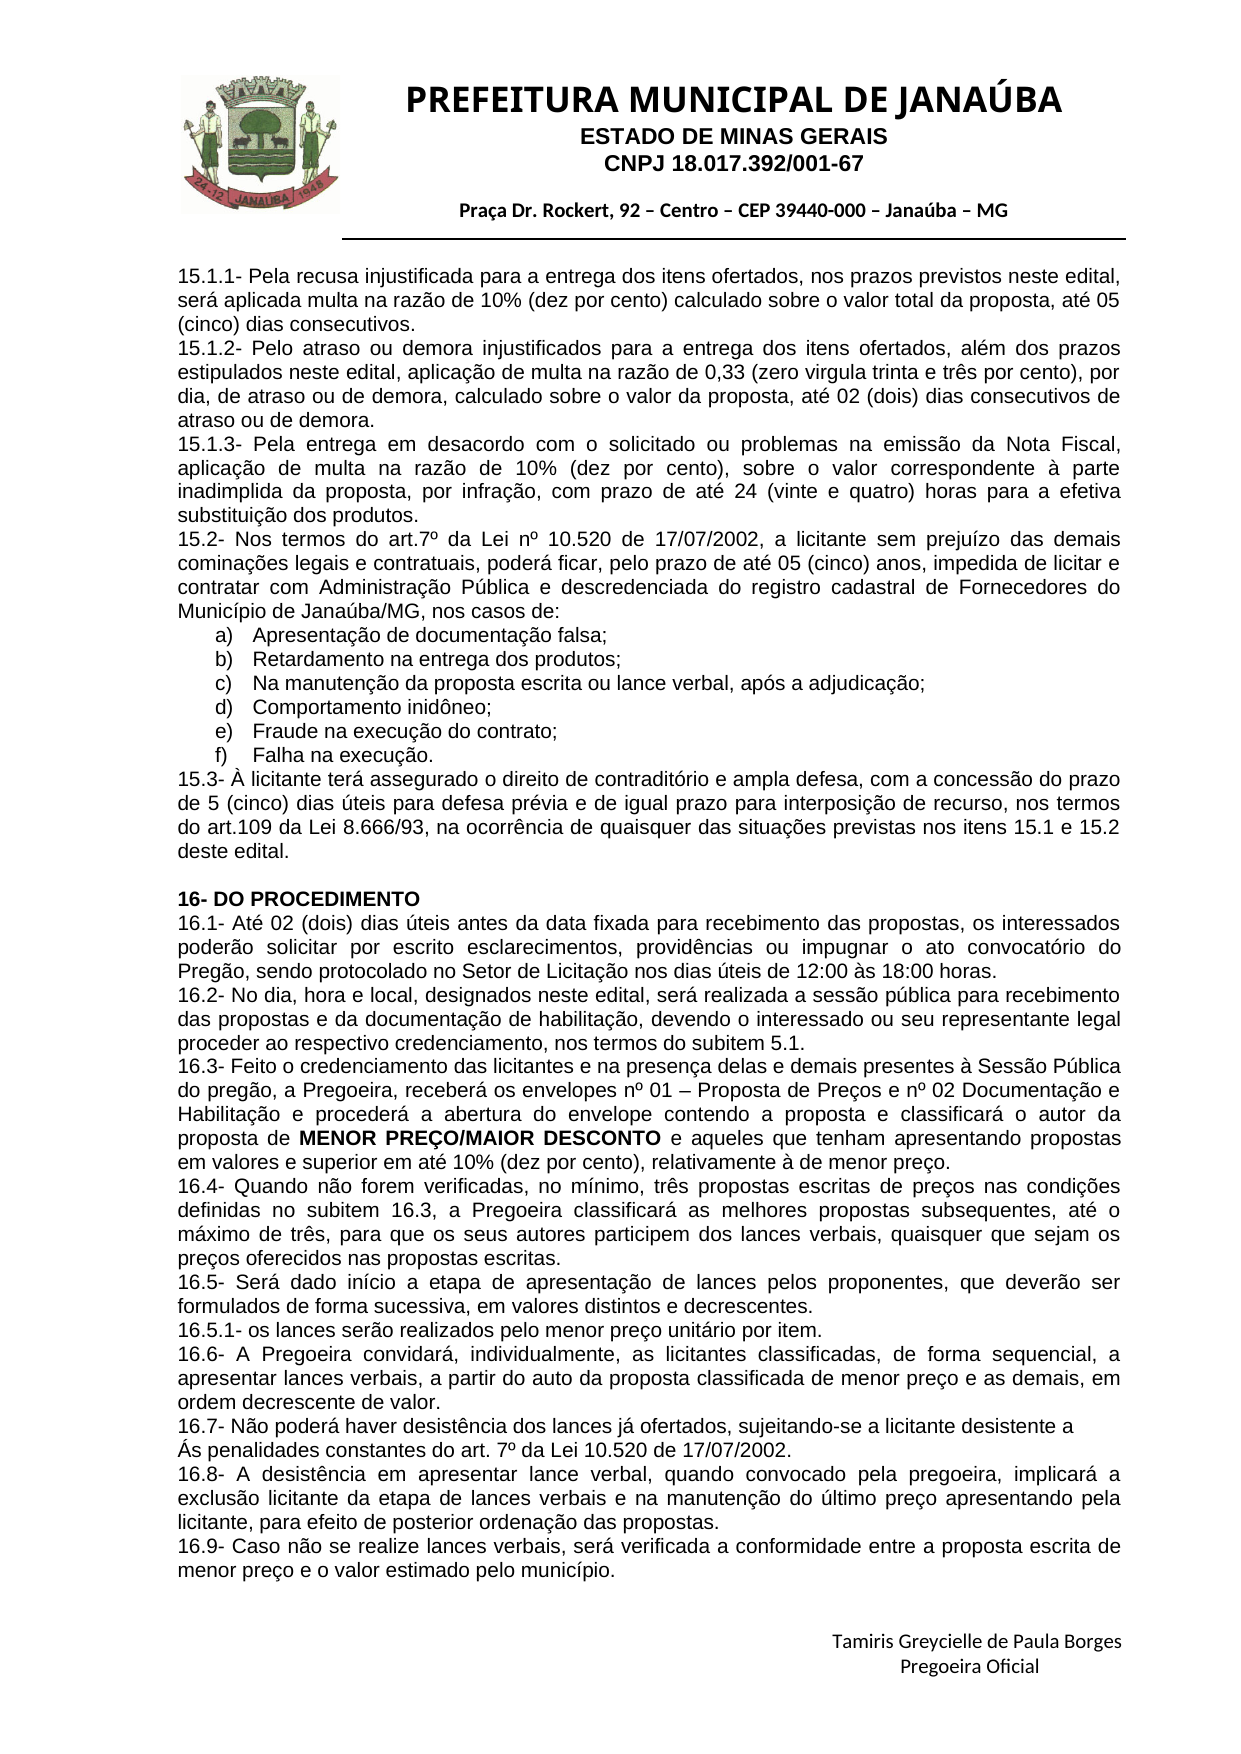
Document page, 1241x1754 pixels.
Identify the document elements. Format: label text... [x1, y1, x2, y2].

text 15.3- À licitante terá assegurado o direito de contraditório e ampla defesa, com a concessão do prazo de 5 (cinco) dias úteis para defesa prévia e de igual prazo para interposição de recurso, nos termos do art.109 da Lei 8.666/93, na ocorrência de quaisquer das situações previstas nos itens 15.1 e 15.2 deste edital. [177, 767, 1122, 863]
text 16.3- Feito o credenciamento das licitantes e na presença delas e demais presentes à Sessão Pública do pregão, a Pregoeira, receberá os envelopes nº 01 – Proposta de Preços e nº 02 Documentação e Habilitação e procederá a abertura do envelope contendo a proposta e classificará o autor da proposta de MENOR PREÇO/MAIOR DESCONTO e aqueles que tenham apresentando propostas em valores e superior em até 10% (dez por cento), relativamente à de menor preço. [177, 1054, 1122, 1174]
text 16.5- Será dado início a etapa de apresentação de lances pelos proponentes, que deverão ser formulados de forma sucessiva, em valores distintos e decrescentes. [177, 1270, 1122, 1318]
list Falha na execução. [215, 743, 1122, 767]
text 15.1.1- Pela recusa injustificada para a entrega dos itens ofertados, nos prazos previstos neste edital, será aplicada multa na razão de 10% (dez por cento) calculado sobre o valor total da proposta, até 05 (cinco) dias consecutivos. [177, 264, 1122, 336]
text 16- DO PROCEDIMENTO [177, 887, 1122, 911]
text 15.1.3- Pela entrega em desacordo com o solicitado ou problemas na emissão da Nota Fiscal, aplicação de multa na razão de 10% (dez por cento), sobre o valor correspondente à parte inadimplida da proposta, por infração, com prazo de até 24 (vinte e quatro) horas para a efetiva substituição dos produtos. [177, 431, 1122, 527]
text 16.1- Até 02 (dois) dias úteis antes da data fixada para recebimento das propostas, os interessados poderão solicitar por escrito esclarecimentos, providências ou impugnar o ato convocatório do Pregão, sendo protocolado no Setor de Licitação nos dias úteis de 12:00 às 18:00 horas. [177, 911, 1122, 982]
text 16.4- Quando não forem verificadas, no mínimo, três propostas escritas de preços nas condições definidas no subitem 16.3, a Pregoeira classificará as melhores propostas subsequentes, até o máximo de três, para que os seus autores participem dos lances verbais, quaisquer que sejam os preços oferecidos nas propostas escritas. [177, 1174, 1122, 1270]
text 15.2- Nos termos do art.7º da Lei nº 10.520 de 17/07/2002, a licitante sem prejuízo das demais cominações legais e contratuais, poderá ficar, pelo prazo de até 05 (cinco) anos, impedida de licitar e contratar com Administração Pública e descredenciada do registro cadastral de Fornecedores do Município de Janaúba/MG, nos casos de: [177, 527, 1122, 623]
text 16.8- A desistência em apresentar lance verbal, quando convocado pela pregoeira, implicará a exclusão licitante da etapa de lances verbais e na manutenção do último preço apresentando pela licitante, para efeito de posterior ordenação das propostas. [177, 1462, 1122, 1533]
list Retardamento na entrega dos produtos; [215, 647, 1122, 671]
text 16.2- No dia, hora e local, designados neste edital, será realizada a sessão pública para recebimento das propostas e da documentação de habilitação, devendo o interessado ou seu representante legal proceder ao respectivo credenciamento, nos termos do subitem 5.1. [177, 982, 1122, 1054]
list Comportamento inidôneo; [215, 695, 1122, 719]
text 16.7- Não poderá haver desistência dos lances já ofertados, sujeitando-se a licitante desistente a [177, 1414, 1122, 1438]
list Fraude na execução do contrato; [215, 719, 1122, 743]
text 15.1.2- Pelo atraso ou demora injustificados para a entrega dos itens ofertados, além dos prazos estipulados neste edital, aplicação de multa na razão de 0,33 (zero virgula trinta e três por cento), por dia, de atraso ou de demora, calculado sobre o valor da proposta, até 02 (dois) dias consecutivos de atraso ou de demora. [177, 336, 1122, 431]
text 16.9- Caso não se realize lances verbais, será verificada a conformidade entre a proposta escrita de menor preço e o valor estimado pelo município. [177, 1533, 1122, 1581]
text Ás penalidades constantes do art. 7º da Lei 10.520 de 17/07/2002. [177, 1438, 1122, 1462]
picture [180, 75, 341, 214]
text 16.6- A Pregoeira convidará, individualmente, as licitantes classificadas, de forma sequencial, a apresentar lances verbais, a partir do auto da proposta classificada de menor preço e as demais, em ordem decrescente de valor. [177, 1342, 1122, 1414]
list Na manutenção da proposta escrita ou lance verbal, após a adjudicação; [215, 671, 1122, 695]
list Apresentação de documentação falsa; [215, 623, 1122, 647]
text 16.5.1- os lances serão realizados pelo menor preço unitário por item. [177, 1318, 1122, 1342]
